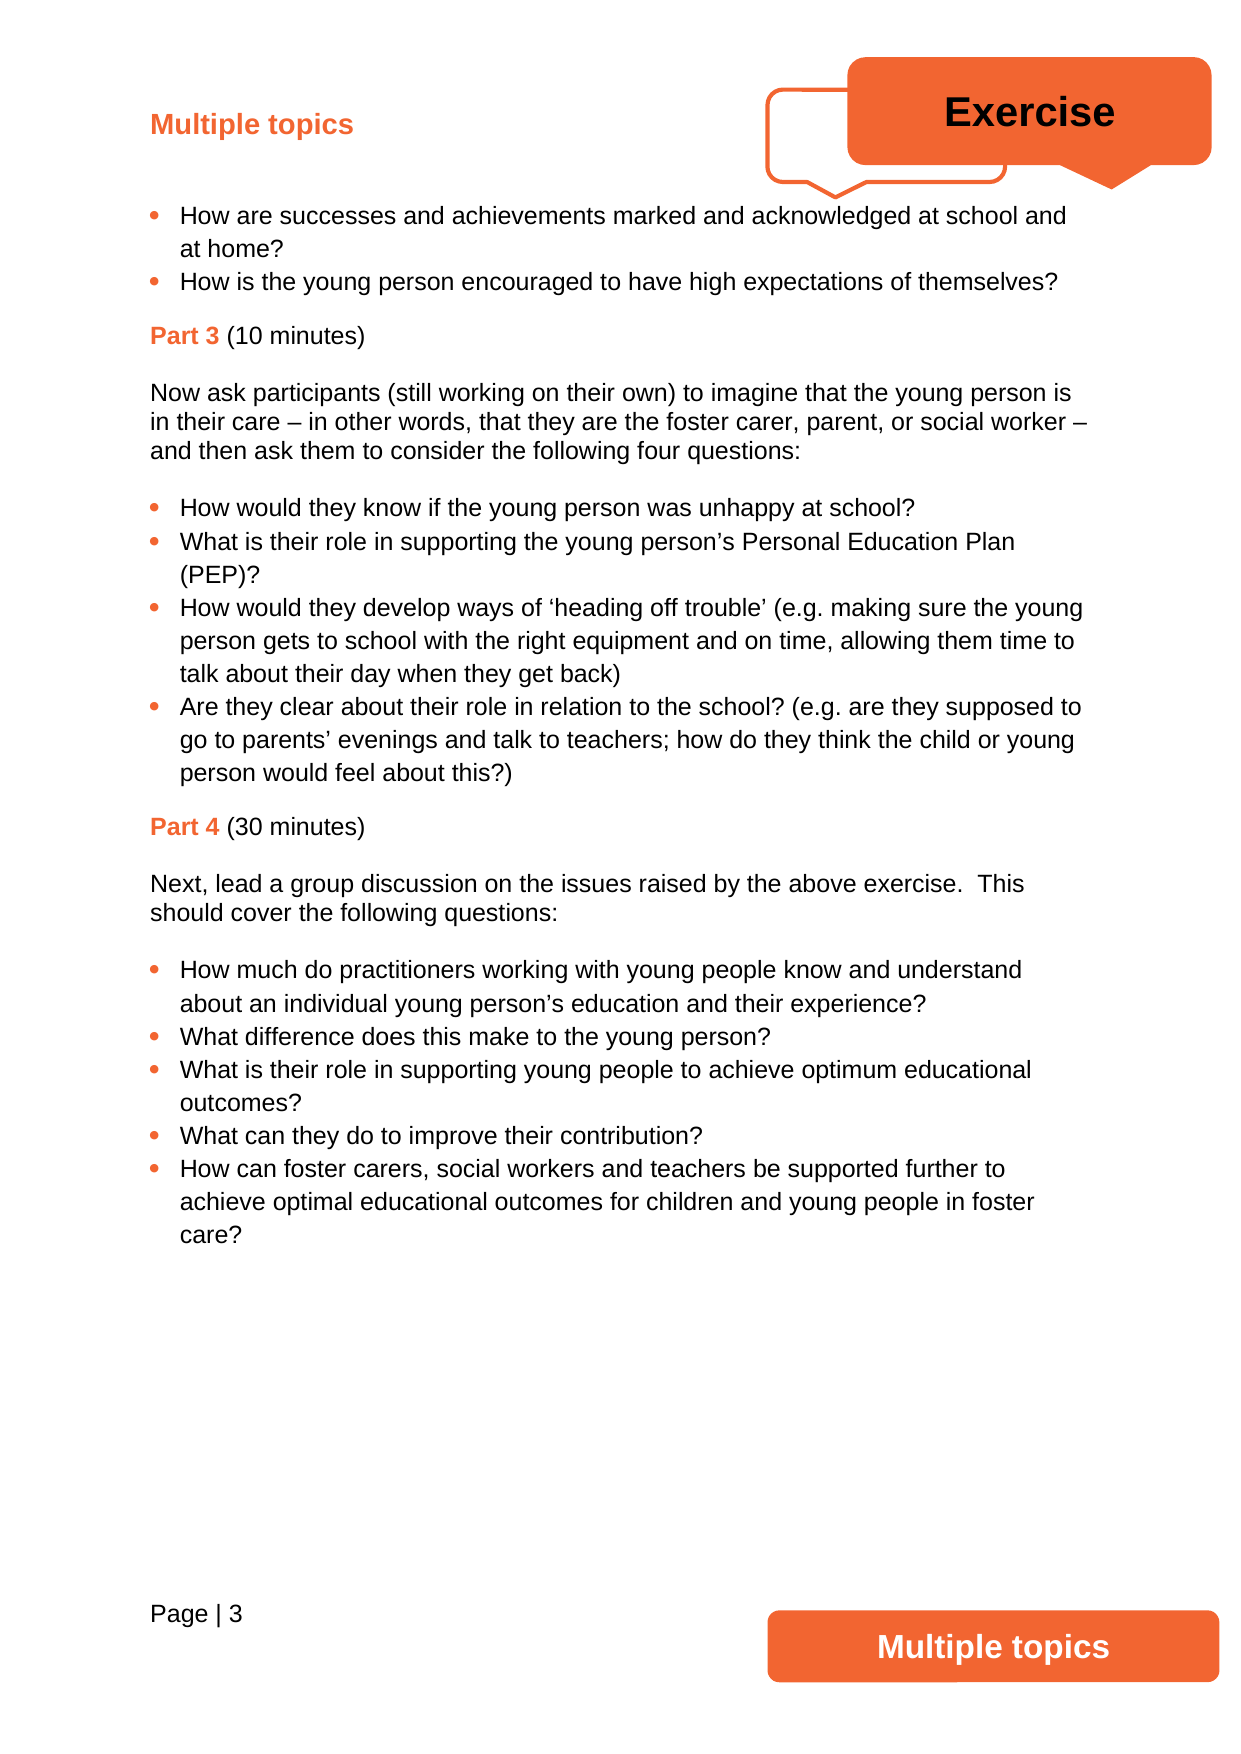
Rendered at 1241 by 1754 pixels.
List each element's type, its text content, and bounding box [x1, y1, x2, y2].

list What is their role in supporting the young person’s Personal Education Plan (PEP)? [150, 526, 1090, 588]
list How much do practitioners working with young people know and understand about an individual young person’s education and their experience? [150, 956, 1090, 1017]
list What difference does this make to the young person? [150, 1022, 1090, 1051]
list How would they know if the young person was unhappy at school? [150, 493, 1090, 522]
list How can foster carers, social workers and teachers be supported further to achieve optimal educational outcomes for children and young people in foster care? [150, 1154, 1090, 1249]
list What is their role in supporting young people to achieve optimum educational outcomes? [150, 1055, 1090, 1117]
list How are successes and achievements marked and acknowledged at school and at home? [150, 201, 1090, 263]
text Next, lead a group discussion on the issues raised by the above exercise. This should cover the following questions: [150, 869, 1090, 927]
list How is the young person encouraged to have high expectations of themselves? [150, 267, 1090, 296]
text Part 4 (30 minutes) [150, 812, 1090, 841]
list How would they develop ways of ‘heading off trouble’ (e.g. making sure the young person gets to school with the right equipment and on time, allowing them time to talk about their day when they get back) [150, 593, 1090, 687]
list Are they clear about their role in relation to the school? (e.g. are they supposed to go to parents’ evenings and talk to teachers; how do they think the child or young person would feel about this?) [150, 692, 1090, 787]
text Part 3 (10 minutes) [150, 321, 1090, 349]
list What can they do to improve their contribution? [150, 1121, 1090, 1150]
text Now ask participants (still working on their own) to imagine that the young person is in their care – in other words, that they are the foster carer, parent, or social worker – and then ask them to consider the following four questions: [150, 378, 1090, 464]
